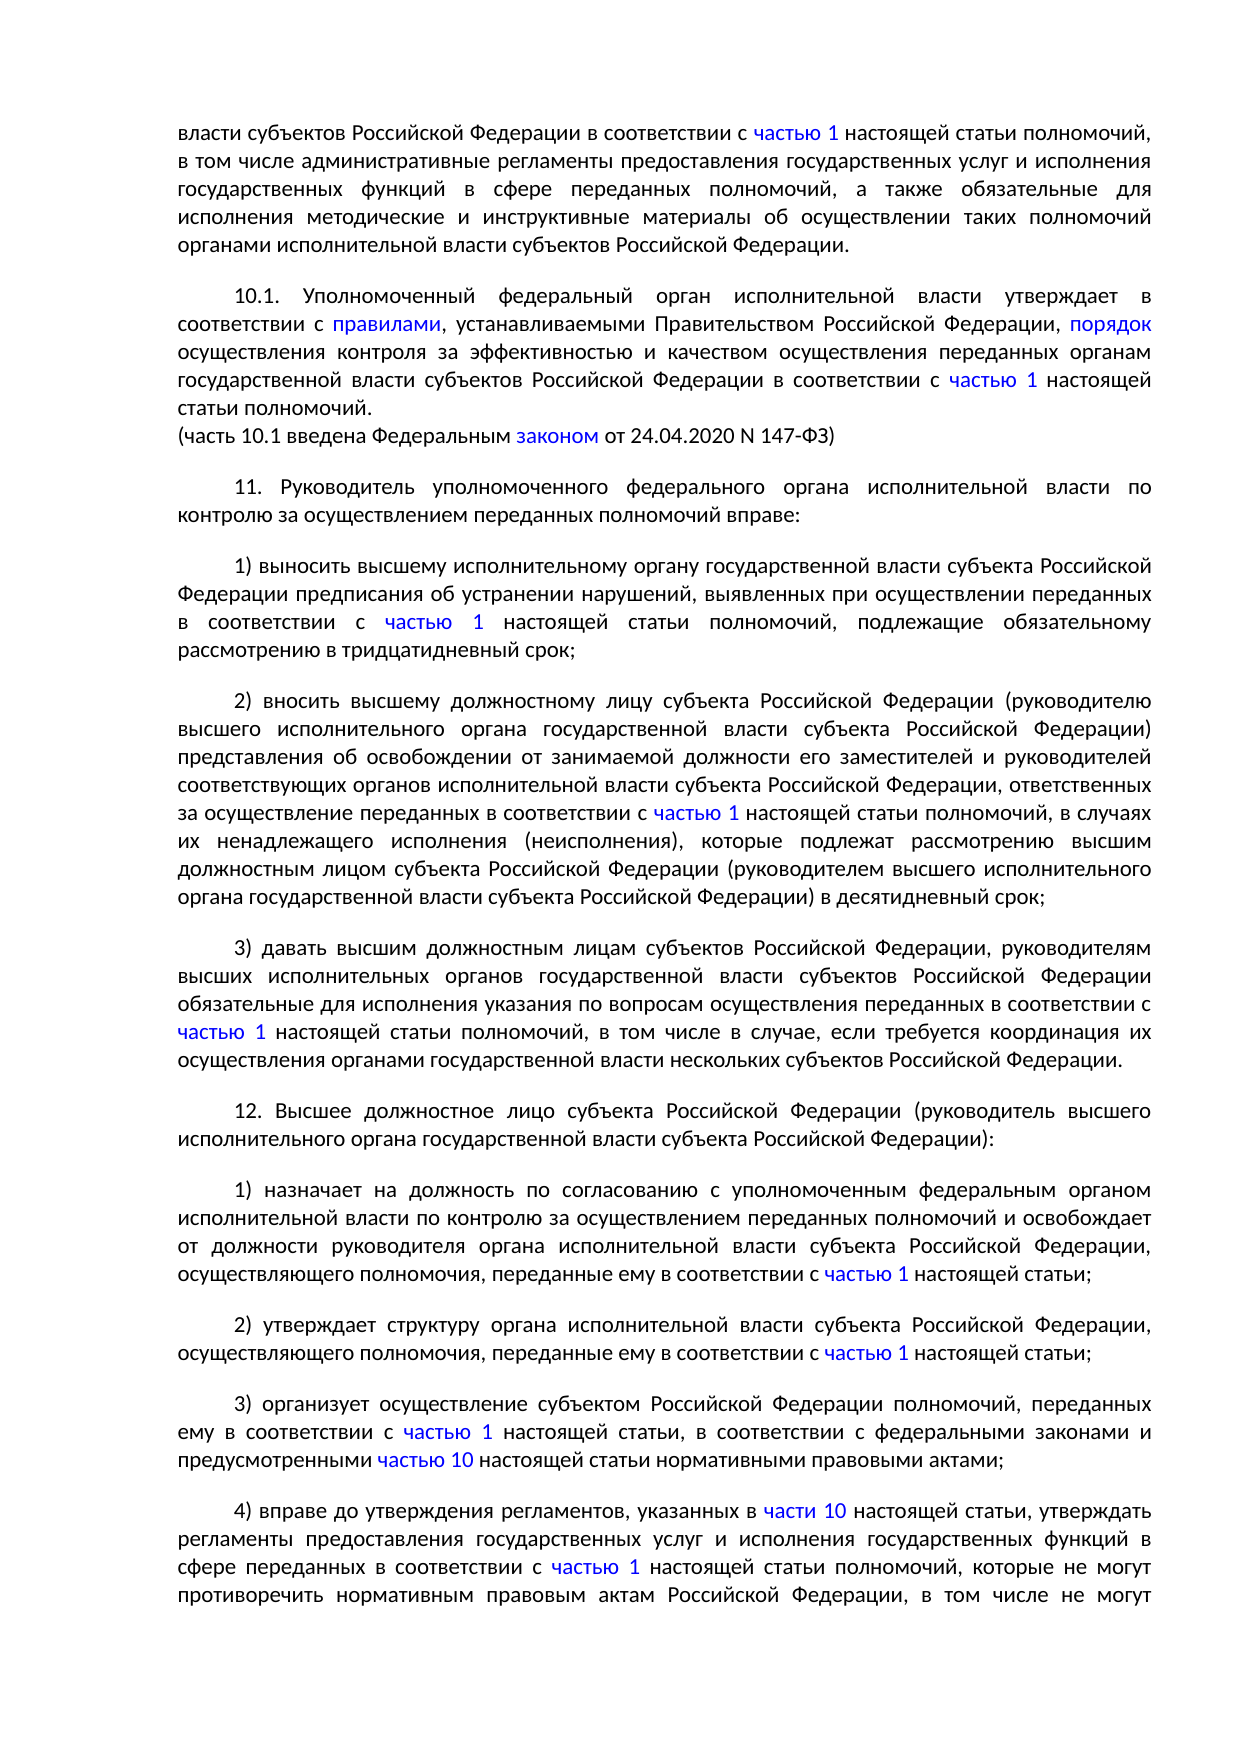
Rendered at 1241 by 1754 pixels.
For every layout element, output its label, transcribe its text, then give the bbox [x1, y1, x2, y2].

text 12. Высшее должностное лицо субъекта Российской Федерации (руководитель высшего исполнительного органа государственной власти субъекта Российской Федерации): [177, 1096, 1152, 1152]
text (часть 10.1 введена Федеральным законом от 24.04.2020 N 147-ФЗ) [177, 421, 1152, 449]
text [177, 118, 1152, 258]
text 1) выносить высшему исполнительному органу государственной власти субъекта Российской Федерации предписания об устранении нарушений, выявленных при осуществлении переданных в соответствии с частью 1 настоящей статьи полномочий, подлежащие обязательному рассмотрению в тридцатидневный срок; [177, 551, 1152, 663]
text 2) вносить высшему должностному лицу субъекта Российской Федерации (руководителю высшего исполнительного органа государственной власти субъекта Российской Федерации) представления об освобождении от занимаемой должности его заместителей и руководителей соответствующих органов исполнительной власти субъекта Российской Федерации, ответственных за осуществление переданных в соответствии с частью 1 настоящей статьи полномочий, в случаях их ненадлежащего исполнения (неисполнения), которые подлежат рассмотрению высшим должностным лицом субъекта Российской Федерации (руководителем высшего исполнительного органа государственной власти субъекта Российской Федерации) в десятидневный срок; [177, 686, 1152, 910]
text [177, 1496, 1152, 1608]
text 11. Руководитель уполномоченного федерального органа исполнительной власти по контролю за осуществлением переданных полномочий вправе: [177, 472, 1152, 528]
text 3) давать высшим должностным лицам субъектов Российской Федерации, руководителям высших исполнительных органов государственной власти субъектов Российской Федерации обязательные для исполнения указания по вопросам осуществления переданных в соответствии с частью 1 настоящей статьи полномочий, в том числе в случае, если требуется координация их осуществления органами государственной власти нескольких субъектов Российской Федерации. [177, 933, 1152, 1073]
text 3) организует осуществление субъектом Российской Федерации полномочий, переданных ему в соответствии с частью 1 настоящей статьи, в соответствии с федеральными законами и предусмотренными частью 10 настоящей статьи нормативными правовыми актами; [177, 1389, 1152, 1473]
text 10.1. Уполномоченный федеральный орган исполнительной власти утверждает в соответствии с правилами, устанавливаемыми Правительством Российской Федерации, порядок осуществления контроля за эффективностью и качеством осуществления переданных органам государственной власти субъектов Российской Федерации в соответствии с частью 1 настоящей статьи полномочий. [177, 281, 1152, 421]
text 1) назначает на должность по согласованию с уполномоченным федеральным органом исполнительной власти по контролю за осуществлением переданных полномочий и освобождает от должности руководителя органа исполнительной власти субъекта Российской Федерации, осуществляющего полномочия, переданные ему в соответствии с частью 1 настоящей статьи; [177, 1175, 1152, 1287]
text 2) утверждает структуру органа исполнительной власти субъекта Российской Федерации, осуществляющего полномочия, переданные ему в соответствии с частью 1 настоящей статьи; [177, 1310, 1152, 1366]
